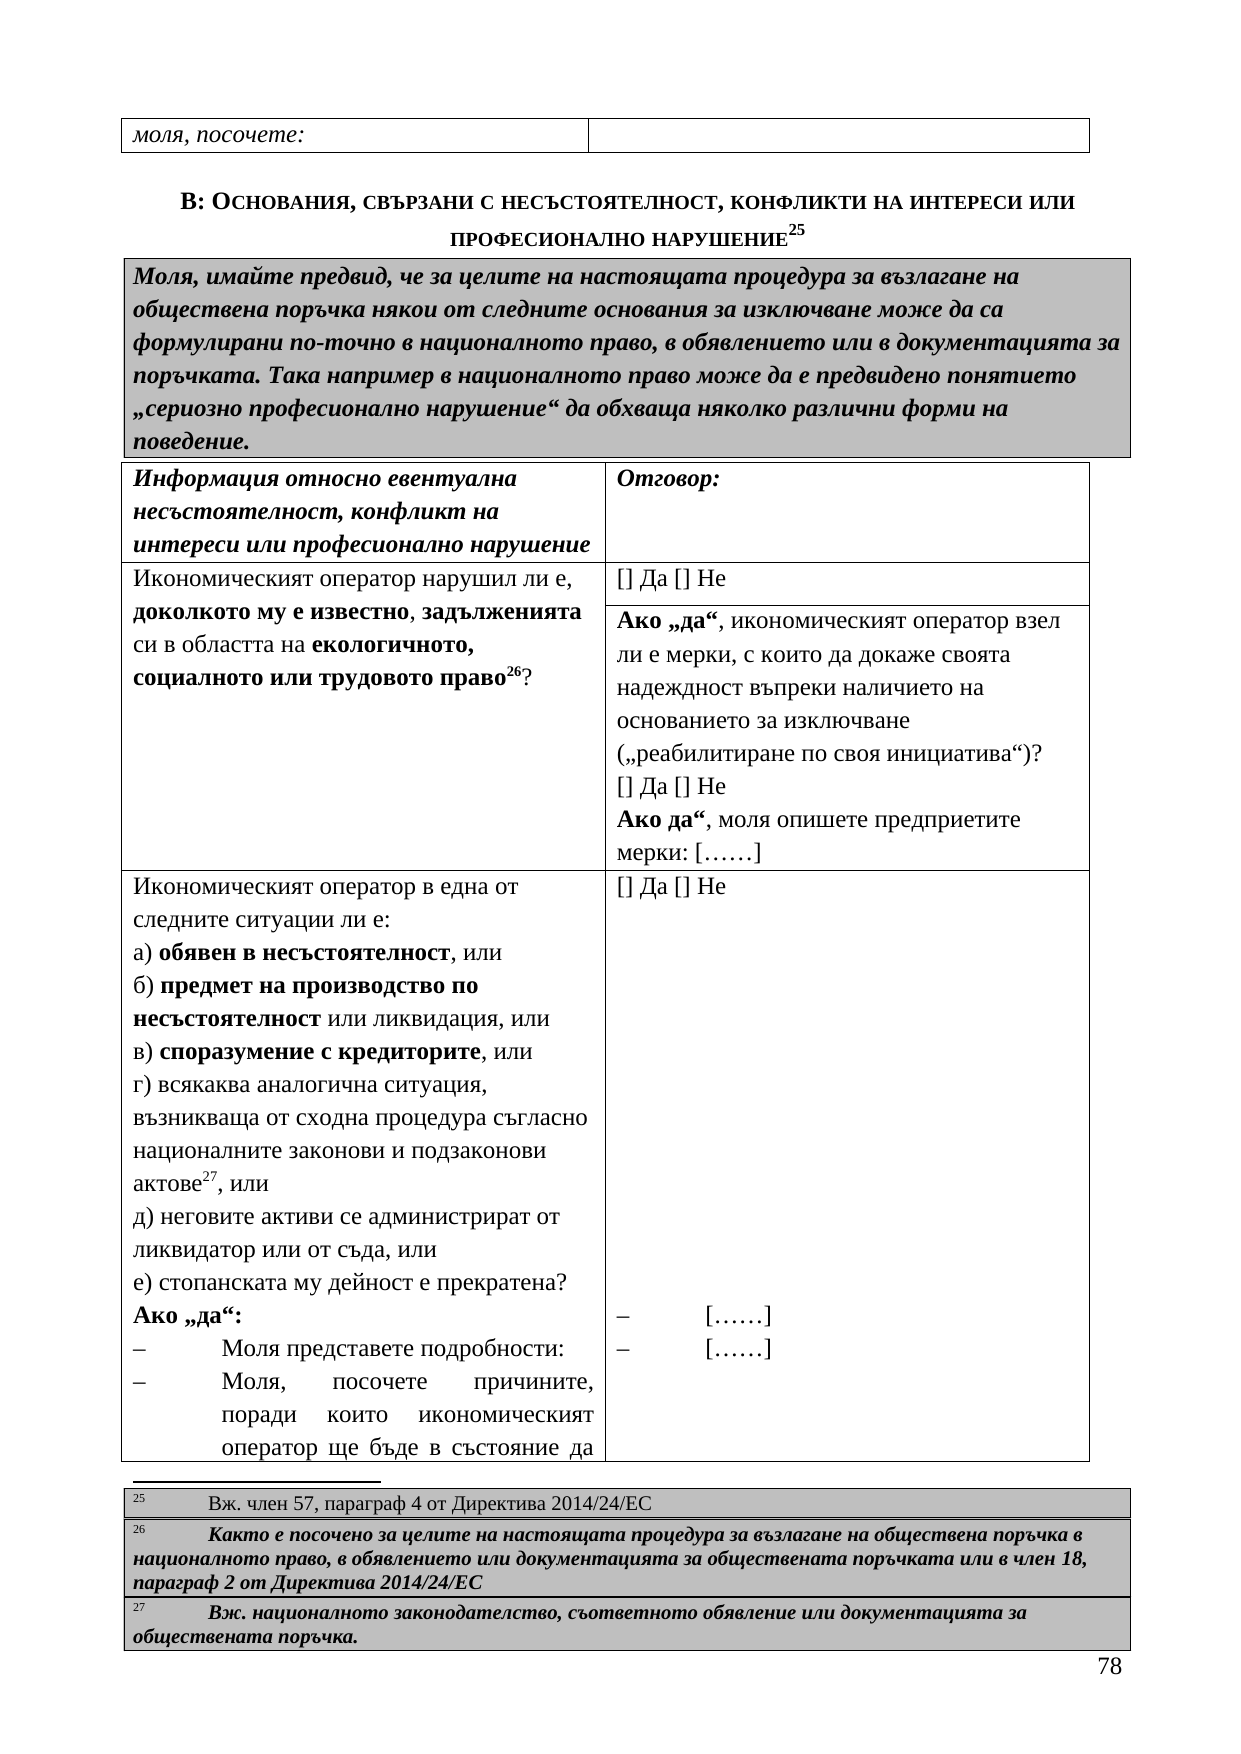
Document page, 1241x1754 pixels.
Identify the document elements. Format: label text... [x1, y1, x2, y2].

table_cell [] Да [] Не [606, 563, 1089, 604]
title В: Основания, свързани с несъстоятелност, конфликти на интереси или професионално нарушение [133, 186, 1122, 253]
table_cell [122, 871, 605, 1461]
table_header Информация относно евентуална несъстоятелност, конфликт на интереси или професионално нарушение [122, 463, 605, 562]
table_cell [606, 871, 1089, 1461]
table_cell Икономическият оператор нарушил ли е, доколкото му е известно, задълженията си в областта на екологичното, социалното или трудовото право? [122, 563, 605, 870]
table_cell Ако „да“, икономическият оператор взел ли е мерки, с които да докаже своята надеждност въпреки наличието на основанието за изключване („реабилитиране по своя инициатива“)? [] Да [] Не Ако да“, моля опишете предприетите мерки: [……] [606, 606, 1089, 870]
table_header Отговор: [606, 463, 1089, 562]
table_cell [589, 119, 1089, 152]
text Моля, имайте предвид, че за целите на настоящата процедура за възлагане на обществена поръчка някои от следните основания за изключване може да са формулирани по-точно в националното право, в обявлението или в документацията за поръчката. Така например в националното право може да е предвидено понятието „сериозно професионално нарушение“ да обхваща няколко различни форми на поведение. [125, 259, 1130, 457]
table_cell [122, 119, 588, 152]
